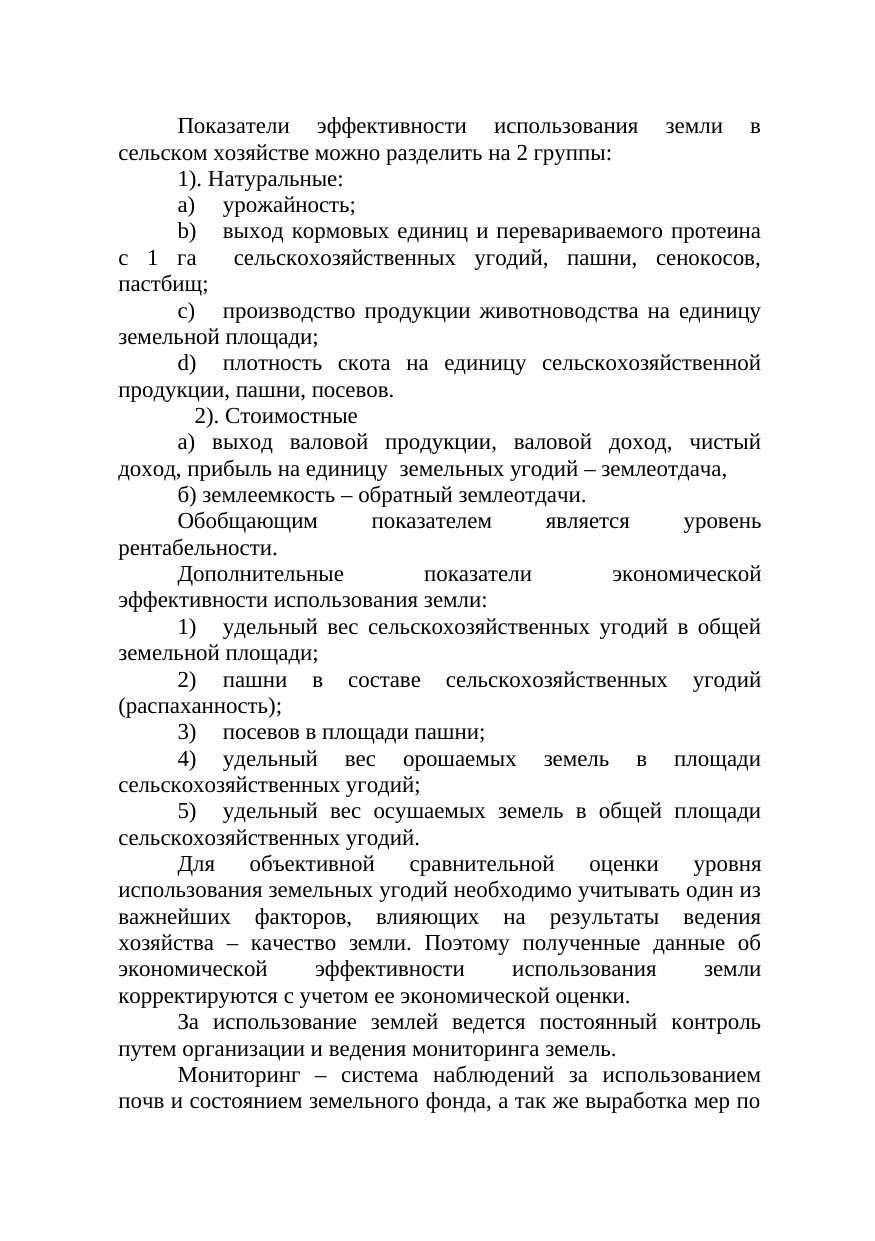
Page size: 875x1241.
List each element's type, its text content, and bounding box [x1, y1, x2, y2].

list удельный вес осушаемых земель в общей площади сельскохозяйственных угодий. [118, 797, 762, 850]
text а) выход валовой продукции, валовой доход, чистый доход, прибыль на единицу земельных угодий – землеотдача, [118, 428, 762, 481]
text Дополнительные показатели экономической эффективности использования земли: [118, 560, 762, 613]
list выход кормовых единиц и перевариваемого протеина с 1 га сельскохозяйственных угодий, пашни, сенокосов, пастбищ; [118, 218, 762, 297]
text Обобщающим показателем является уровень рентабельности. [118, 507, 762, 560]
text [118, 1061, 762, 1114]
list урожайность; [118, 191, 762, 218]
text 2). Стоимостные [118, 402, 762, 428]
list удельный вес сельскохозяйственных угодий в общей земельной площади; [118, 613, 762, 666]
list удельный вес орошаемых земель в площади сельскохозяйственных угодий; [118, 745, 762, 797]
list производство продукции животноводства на единицу земельной площади; [118, 297, 762, 349]
text 1). Натуральные: [118, 165, 762, 191]
list плотность скота на единицу сельскохозяйственной продукции, пашни, посевов. [118, 349, 762, 402]
text Для объективной сравнительной оценки уровня использования земельных угодий необходимо учитывать один из важнейших факторов, влияющих на результаты ведения хозяйства – качество земли. Поэтому полученные данные об экономической эффективности использования земли корректируются с учетом ее экономической оценки. [118, 850, 762, 1008]
list посевов в площади пашни; [118, 718, 762, 745]
text Показатели эффективности использования земли в сельском хозяйстве можно разделить на 2 группы: [118, 112, 762, 165]
text б) землеемкость – обратный землеотдачи. [118, 481, 762, 507]
text За использование землей ведется постоянный контроль путем организации и ведения мониторинга земель. [118, 1008, 762, 1061]
list пашни в составе сельскохозяйственных угодий (распаханность); [118, 666, 762, 718]
